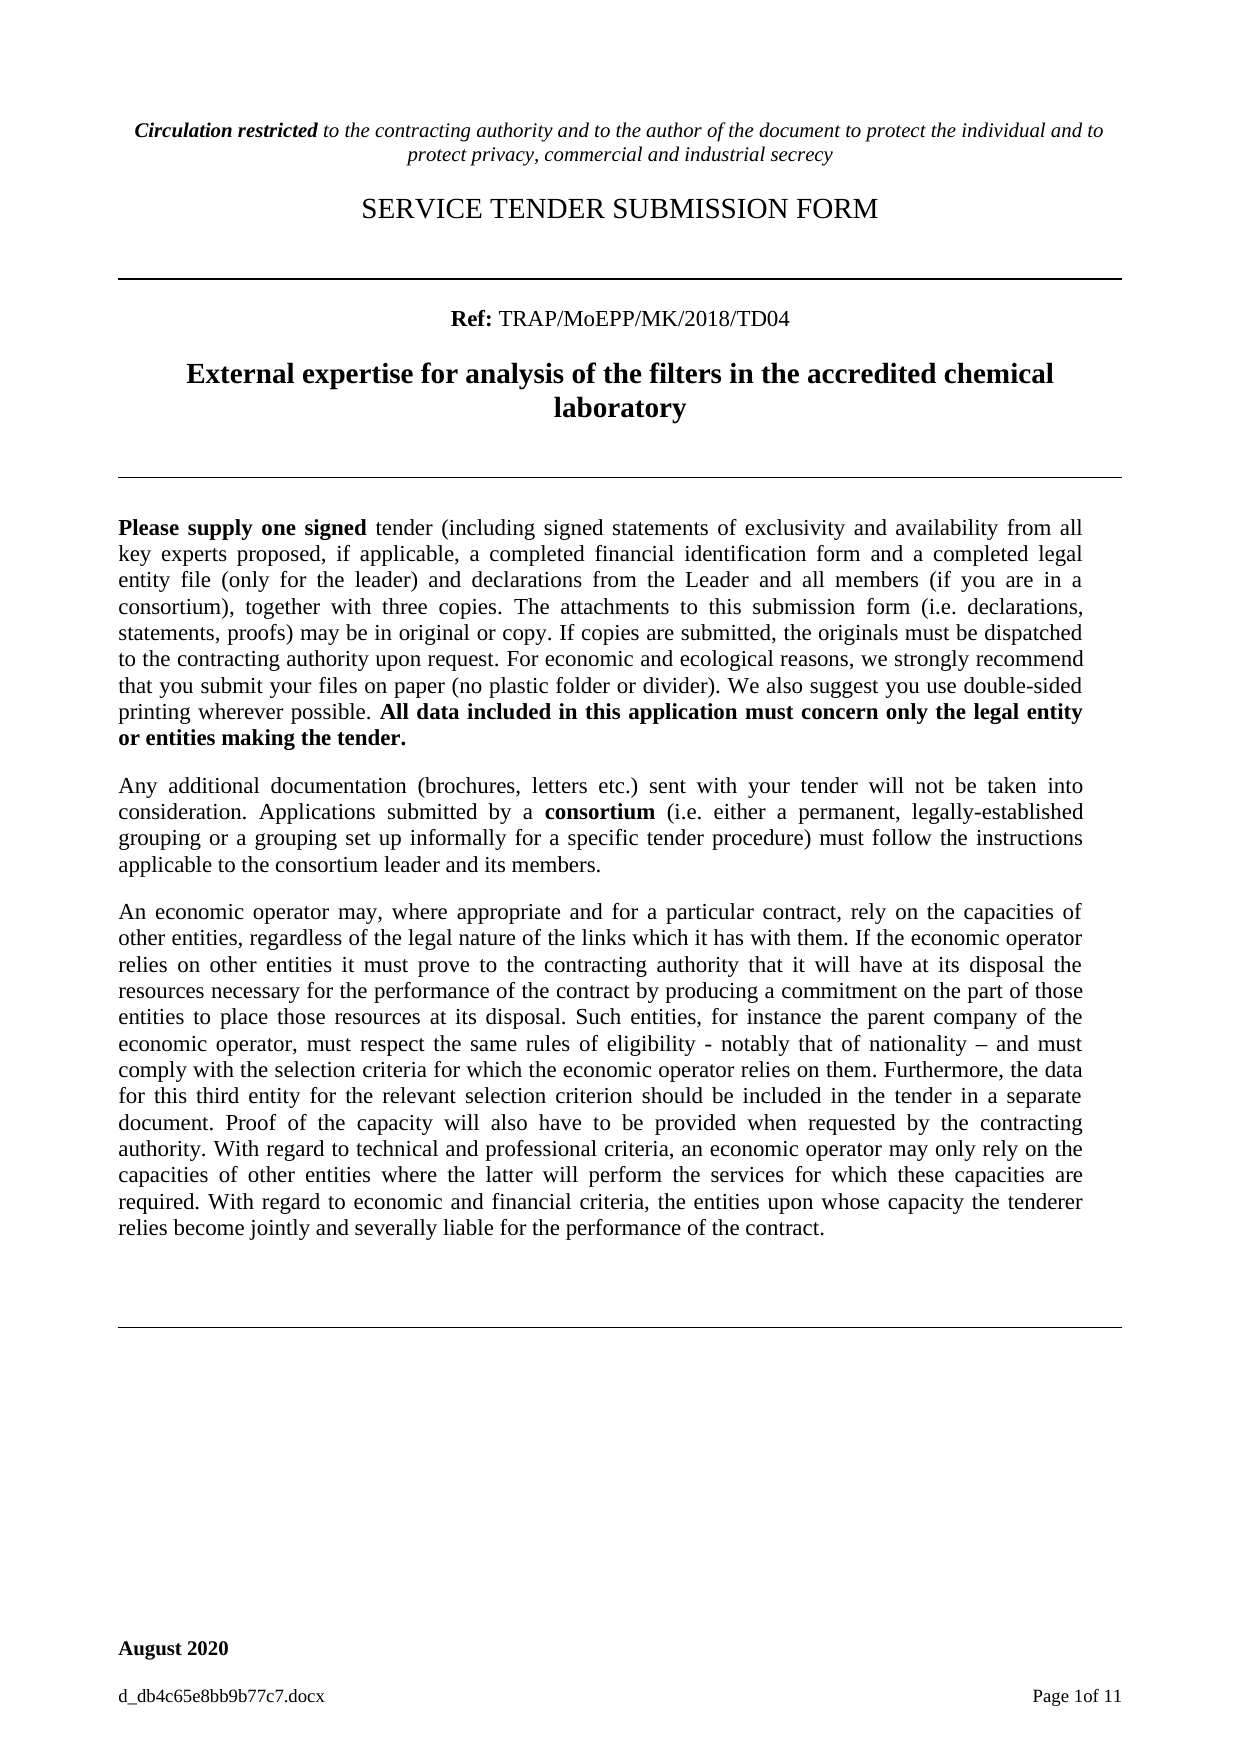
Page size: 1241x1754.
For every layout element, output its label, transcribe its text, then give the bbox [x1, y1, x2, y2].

text Please supply one signed tender (including signed statements of exclusivity and availability from all key experts proposed, if applicable, a completed financial identification form and a completed legal entity file (only for the leader) and declarations from the Leader and all members (if you are in a consortium), together with three copies. The attachments to this submission form (i.e. declarations, statements, proofs) may be in original or copy. If copies are submitted, the originals must be dispatched to the contracting authority upon request. For economic and ecological reasons, we strongly recommend that you submit your files on paper (no plastic folder or divider). We also suggest you use double-sided printing wherever possible. All data included in this application must concern only the legal entity or entities making the tender. [118, 514, 1084, 751]
text Any additional documentation (brochures, letters etc.) sent with your tender will not be taken into consideration. Applications submitted by a consortium (i.e. either a permanent, legally-established grouping or a grouping set up informally for a specific tender procedure) must follow the instructions applicable to the consortium leader and its members. [118, 772, 1084, 877]
text An economic operator may, where appropriate and for a particular contract, rely on the capacities of other entities, regardless of the legal nature of the links which it has with them. If the economic operator relies on other entities it must prove to the contracting authority that it will have at its disposal the resources necessary for the performance of the contract by producing a commitment on the part of those entities to place those resources at its disposal. Such entities, for instance the parent company of the economic operator, must respect the same rules of eligibility - notably that of nationality – and must comply with the selection criteria for which the economic operator relies on them. Furthermore, the data for this third entity for the relevant selection criterion should be included in the tender in a separate document. Proof of the capacity will also have to be provided when requested by the contracting authority. With regard to technical and professional criteria, an economic operator may only rely on the capacities of other entities where the latter will perform the services for which these capacities are required. With regard to economic and financial criteria, the entities upon whose capacity the tenderer relies become jointly and severally liable for the performance of the contract. [118, 898, 1084, 1241]
title Ref: TRAP/MoEPP/MK/2018/TD04 [107, 305, 1122, 331]
subtitle External expertise for analysis of the filters in the accredited chemical laboratory [118, 356, 1122, 423]
title SERVICE TENDER SUBMISSION FORM [118, 191, 1122, 225]
text Circulation restricted to the contracting authority and to the author of the document to protect the individual and to protect privacy, commercial and industrial secrecy [118, 118, 1122, 166]
